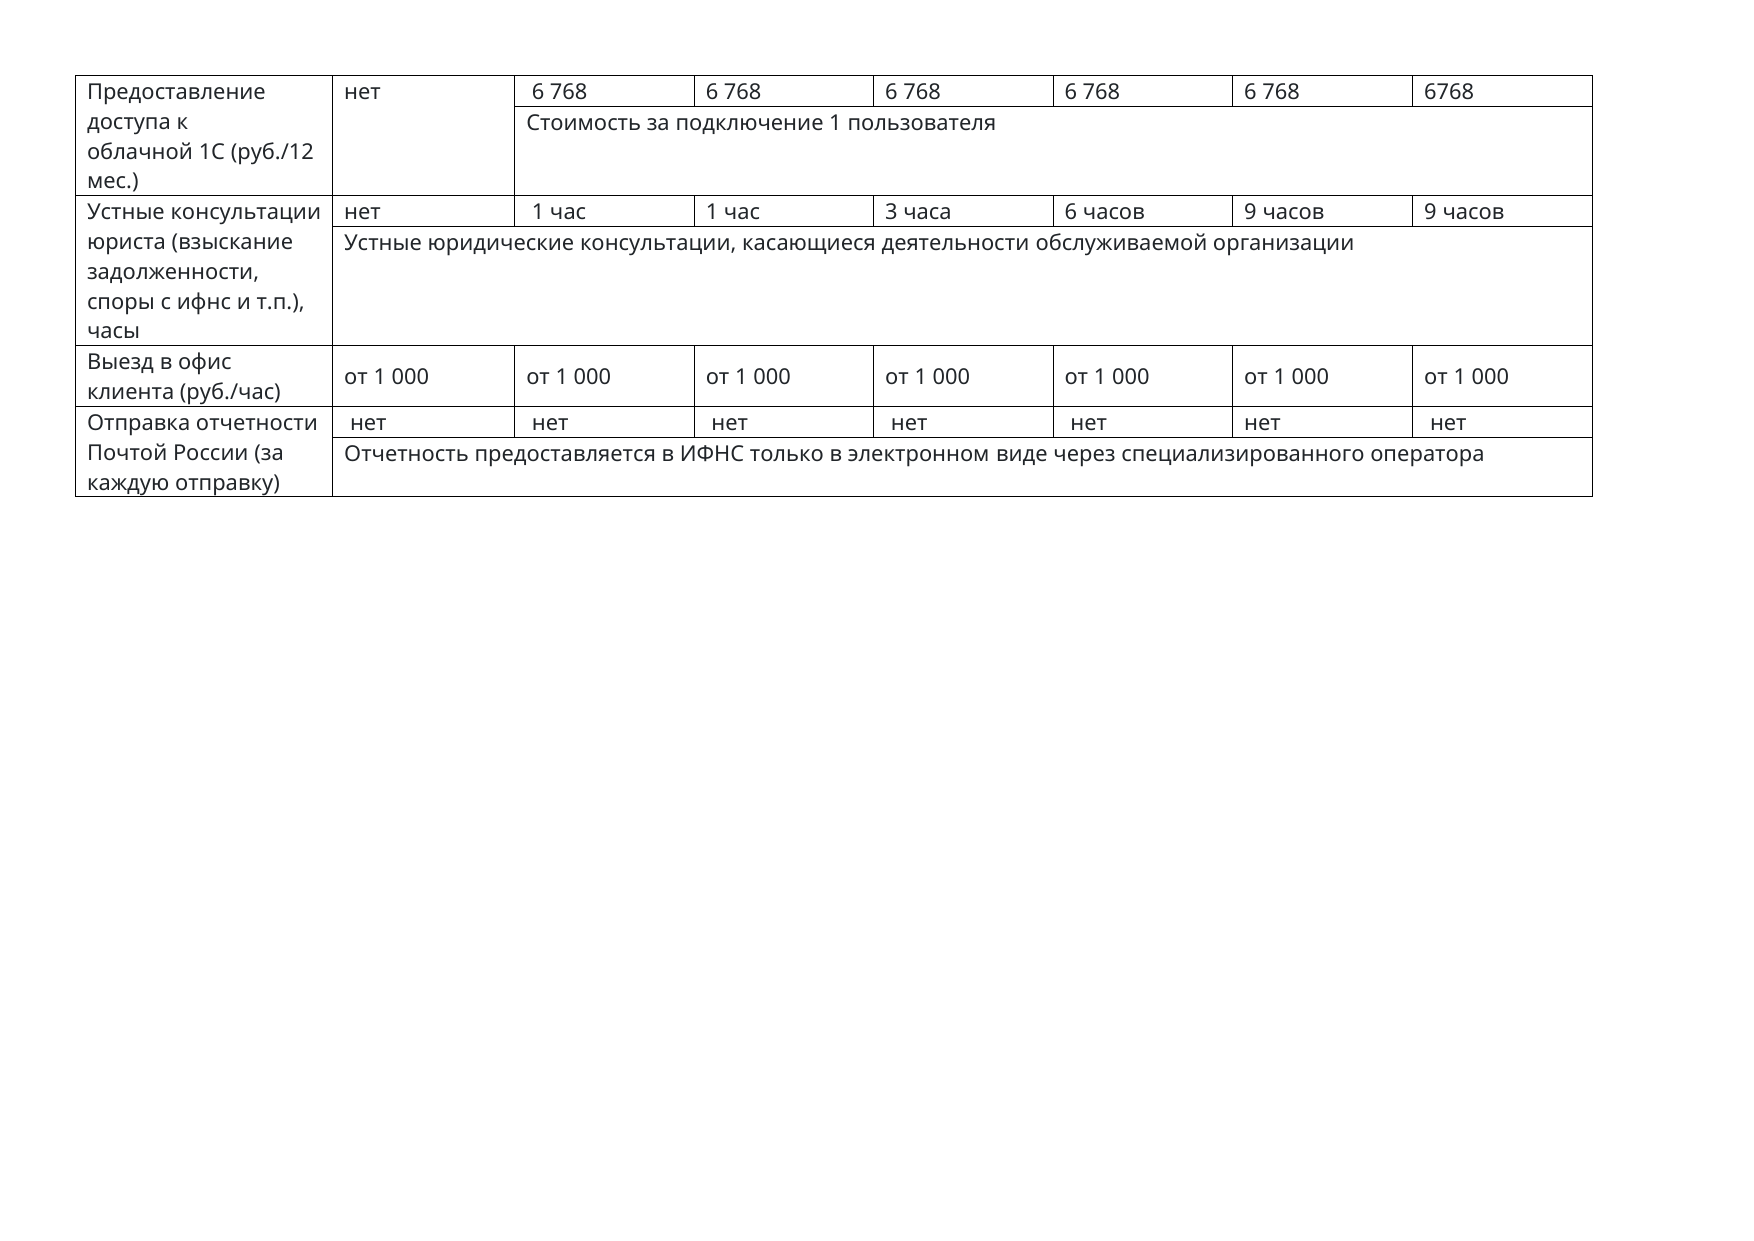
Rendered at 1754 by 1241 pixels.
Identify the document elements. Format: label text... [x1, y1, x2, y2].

table_cell от 1 000 [695, 346, 873, 406]
table_cell 6 768 [695, 76, 873, 106]
table_cell Выезд в офис клиента (руб./час) [76, 346, 332, 406]
table_cell 6 768 [515, 76, 694, 106]
table_cell нет [874, 407, 1053, 437]
table_cell Устные юридические консультации, касающиеся деятельности обслуживаемой организации [333, 227, 1592, 345]
table_cell 6 768 [1054, 76, 1232, 106]
table_cell 6 768 [1233, 76, 1412, 106]
table_cell Отчетность предоставляется в ИФНС только в электронном виде через специализированного оператора [333, 438, 1592, 496]
table_cell от 1 000 [1413, 346, 1592, 406]
table_cell нет [515, 407, 694, 437]
table_cell нет [333, 407, 514, 437]
table_cell 9 часов [1413, 196, 1592, 226]
table_cell 6768 [1413, 76, 1592, 106]
table_cell от 1 000 [333, 346, 514, 406]
table_cell от 1 000 [1054, 346, 1232, 406]
table_cell нет [333, 196, 514, 226]
table_cell Устные консультации юриста (взыскание задолженности, споры с ифнс и т.п.), часы [76, 196, 332, 345]
table_cell нет [333, 76, 514, 195]
table_cell нет [1054, 407, 1232, 437]
table_cell Стоимость за подключение 1 пользователя [515, 107, 1592, 195]
table_cell 1 час [515, 196, 694, 226]
table_cell 9 часов [1233, 196, 1412, 226]
table_cell 6 768 [874, 76, 1053, 106]
table_cell от 1 000 [874, 346, 1053, 406]
table_cell Предоставление доступа к облачной 1С (руб./12 мес.) [76, 76, 332, 195]
table_cell Отправка отчетности Почтой России (за каждую отправку) [76, 407, 332, 496]
table_cell нет [695, 407, 873, 437]
table_cell нет [1413, 407, 1592, 437]
table_cell 6 часов [1054, 196, 1232, 226]
table_cell 3 часа [874, 196, 1053, 226]
table_cell 1 час [695, 196, 873, 226]
table_cell нет [1233, 407, 1412, 437]
table_cell от 1 000 [1233, 346, 1412, 406]
table_cell от 1 000 [515, 346, 694, 406]
